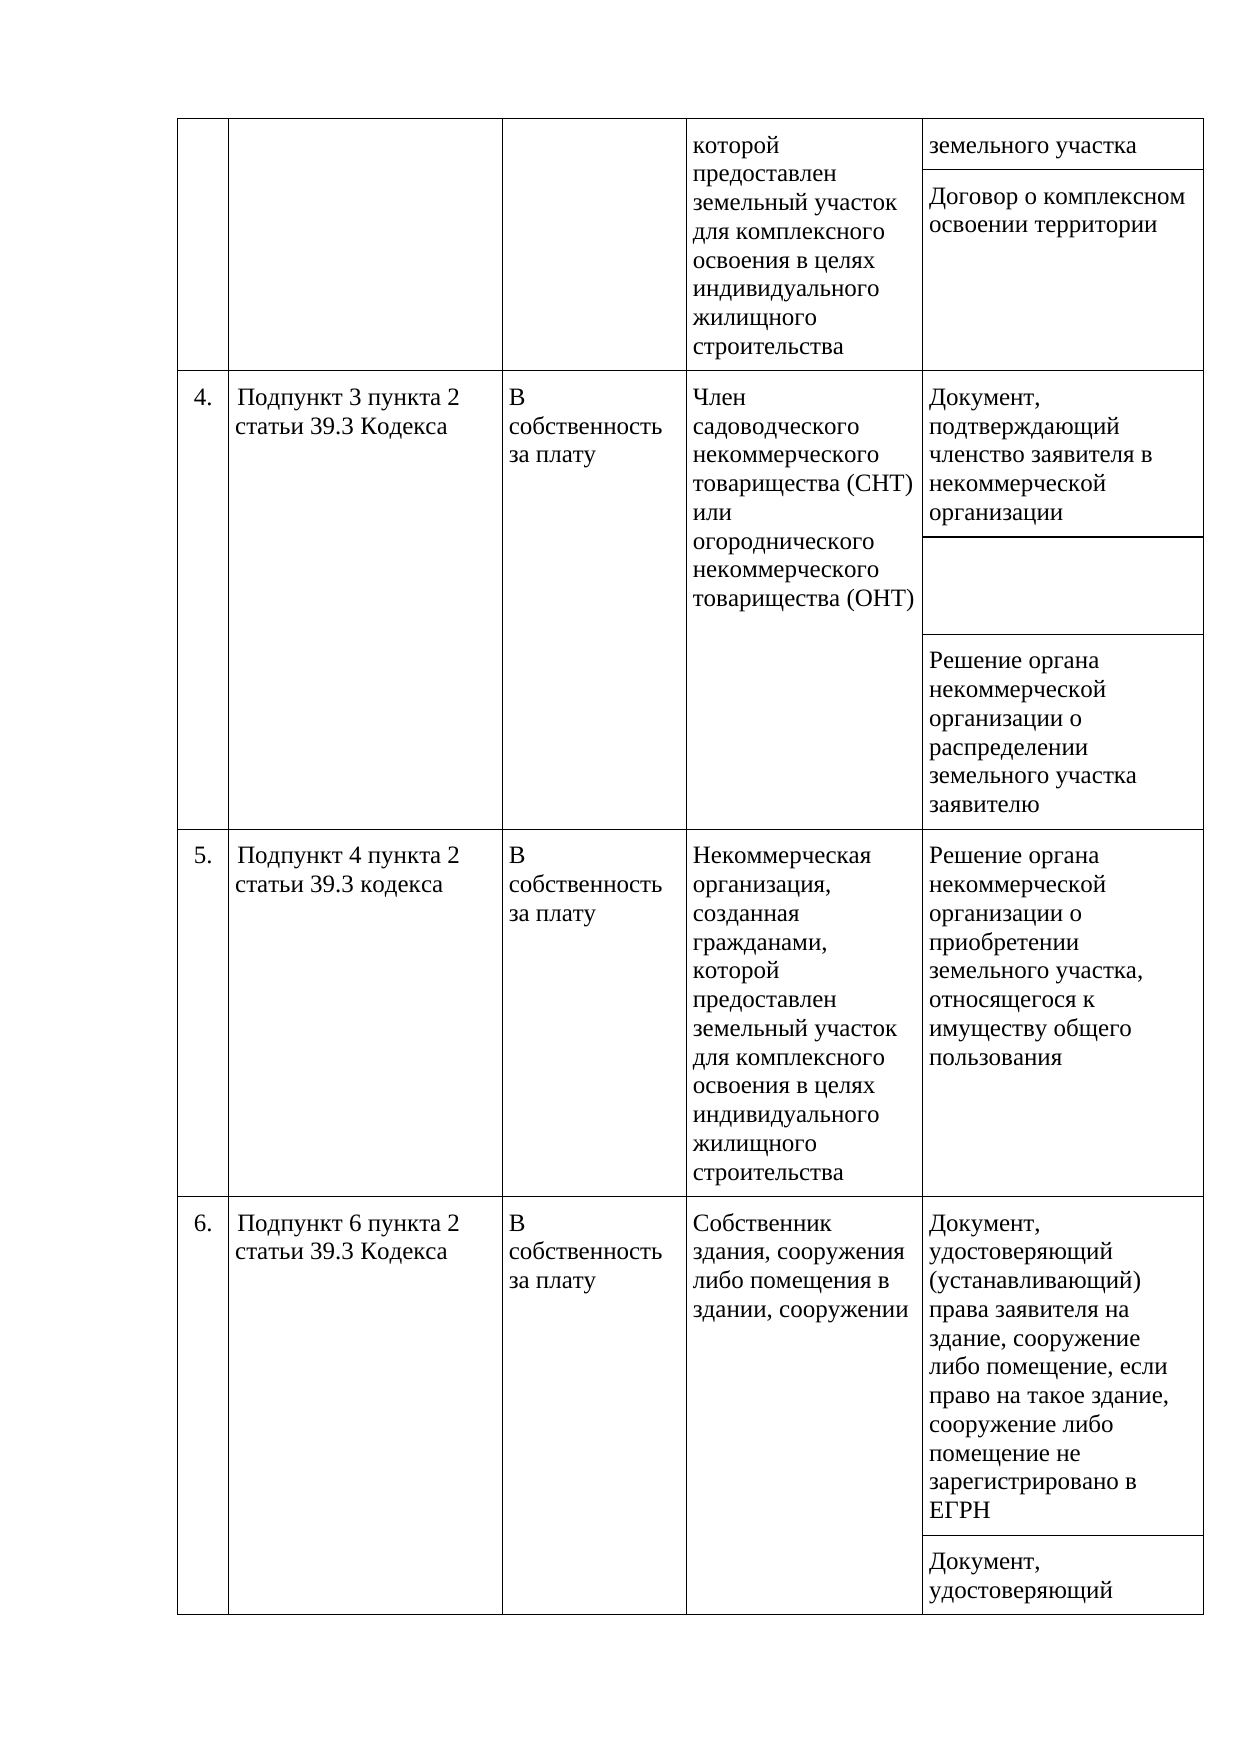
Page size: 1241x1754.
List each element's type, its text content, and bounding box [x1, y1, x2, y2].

table_cell В собственность за плату [503, 371, 686, 829]
table_cell Подпункт 6 пункта 2 статьи 39.3 Кодекса [229, 1197, 502, 1614]
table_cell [923, 119, 1203, 169]
table_cell 4. [178, 371, 228, 829]
table_cell В собственность за плату [503, 830, 686, 1196]
table_cell Договор о комплексном освоении территории [923, 170, 1203, 370]
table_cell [503, 119, 686, 370]
table_cell Решение органа некоммерческой организации о распределении земельного участка заявителю [923, 635, 1203, 829]
table_cell В собственность за плату [503, 1197, 686, 1614]
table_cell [923, 1536, 1203, 1614]
table_cell Документ, подтверждающий членство заявителя в некоммерческой организации [923, 371, 1203, 536]
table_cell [229, 119, 502, 370]
table_cell Собственник здания, сооружения либо помещения в здании, сооружении [687, 1197, 922, 1614]
table_cell [923, 538, 1203, 634]
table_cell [687, 119, 922, 370]
table_cell Документ, удостоверяющий (устанавливающий) права заявителя на здание, сооружение либо помещение, если право на такое здание, сооружение либо помещение не зарегистрировано в ЕГРН [923, 1197, 1203, 1534]
table_cell 6. [178, 1197, 228, 1614]
table_cell 5. [178, 830, 228, 1196]
table_cell 3. [178, 119, 228, 370]
table_cell Подпункт 3 пункта 2 статьи 39.3 Кодекса [229, 371, 502, 829]
table_cell Подпункт 4 пункта 2 статьи 39.3 кодекса [229, 830, 502, 1196]
table_cell Решение органа некоммерческой организации о приобретении земельного участка, относящегося к имуществу общего пользования [923, 830, 1203, 1196]
table_cell Член садоводческого некоммерческого товарищества (СНТ) или огороднического некоммерческого товарищества (ОНТ) [687, 371, 922, 829]
